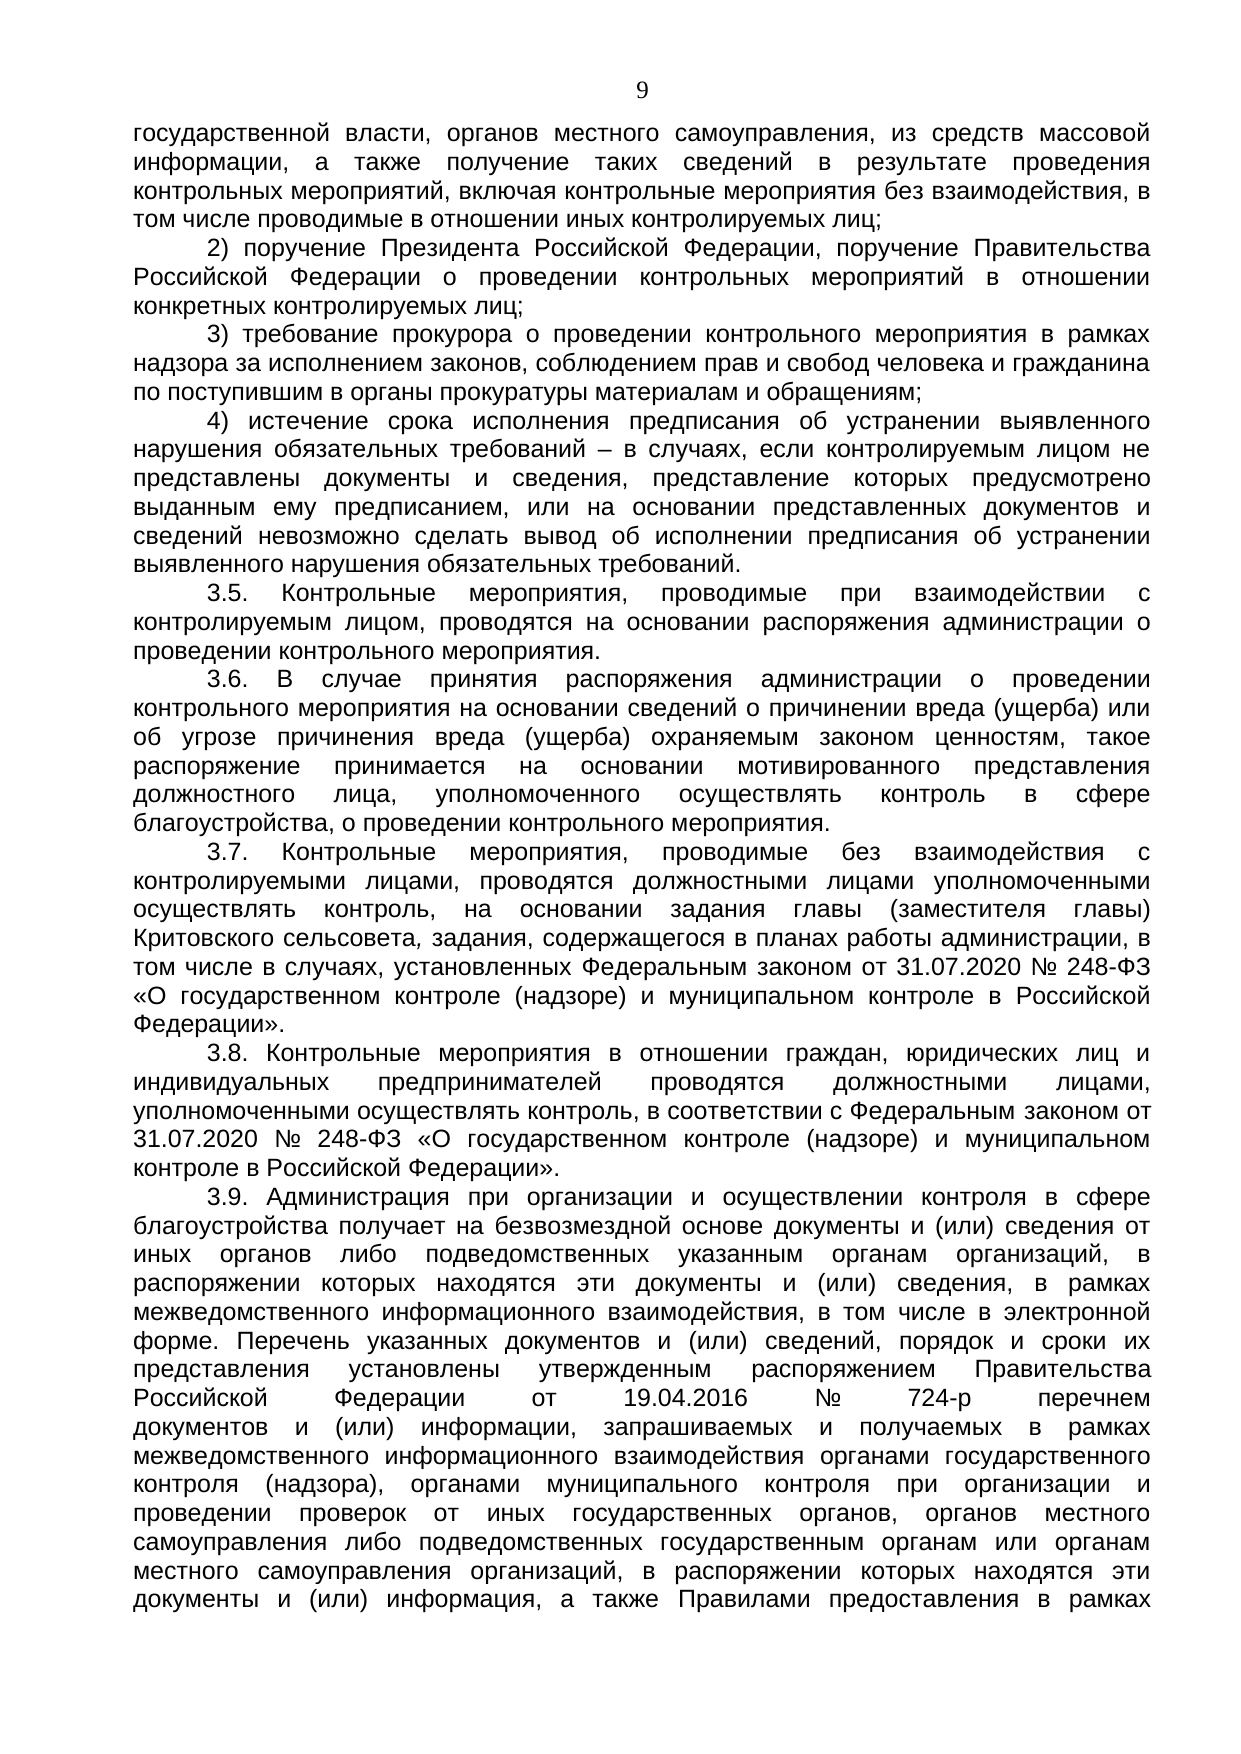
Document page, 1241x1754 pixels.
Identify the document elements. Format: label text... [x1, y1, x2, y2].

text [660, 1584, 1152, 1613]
text 3.7. Контрольные мероприятия, проводимые без взаимодействия с контролируемыми лицами, проводятся должностными лицами уполномоченными осуществлять контроль, на основании задания главы (заместителя главы) Критовского сельсовета, задания, содержащегося в планах работы администрации, в том числе в случаях, установленных Федеральным законом от 31.07.2020 № 248-ФЗ «О государственном контроле (надзоре) и муниципальном контроле в Российской Федерации». [133, 837, 1152, 952]
text 3.6. В случае принятия распоряжения администрации о проведении контрольного мероприятия на основании сведений о причинении вреда (ущерба) или об угрозе причинения вреда (ущерба) охраняемым законом ценностям, такое распоряжение принимается на основании мотивированного представления должностного лица, уполномоченного осуществлять контроль в сфере благоустройства, о проведении контрольного мероприятия. [133, 664, 1152, 837]
text 3.8. Контрольные мероприятия в отношении граждан, юридических лиц и индивидуальных предпринимателей проводятся должностными лицами, уполномоченными осуществлять контроль, в соответствии с Федеральным законом от 31.07.2020 № 248-ФЗ «О государственном контроле (надзоре) и муниципальном контроле в Российской Федерации». [133, 1038, 1152, 1182]
text 3.7. Контрольные мероприятия, проводимые без взаимодействия с контролируемыми лицами, проводятся должностными лицами уполномоченными осуществлять контроль, на основании задания главы (заместителя главы) Критовского сельсовета, задания, содержащегося в планах работы администрации, в том числе в случаях, установленных Федеральным законом от 31.07.2020 № 248-ФЗ «О государственном контроле (надзоре) и муниципальном контроле в Российской Федерации». [133, 952, 1152, 1038]
text 4) истечение срока исполнения предписания об устранении выявленного нарушения обязательных требований – в случаях, если контролируемым лицом не представлены документы и сведения, представление которых предусмотрено выданным ему предписанием, или на основании представленных документов и сведений невозможно сделать вывод об исполнении предписания об устранении выявленного нарушения обязательных требований. [133, 406, 1152, 578]
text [133, 118, 1152, 233]
text 2) поручение Президента Российской Федерации, поручение Правительства Российской Федерации о проведении контрольных мероприятий в отношении конкретных контролируемых лиц; [133, 233, 1152, 319]
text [133, 1182, 1152, 1383]
text 3) требование прокурора о проведении контрольного мероприятия в рамках надзора за исполнением законов, соблюдением прав и свобод человека и гражданина по поступившим в органы прокуратуры материалам и обращениям; [133, 319, 1152, 406]
text 3.5. Контрольные мероприятия, проводимые при взаимодействии с контролируемым лицом, проводятся на основании распоряжения администрации о проведении контрольного мероприятия. [133, 578, 1152, 664]
